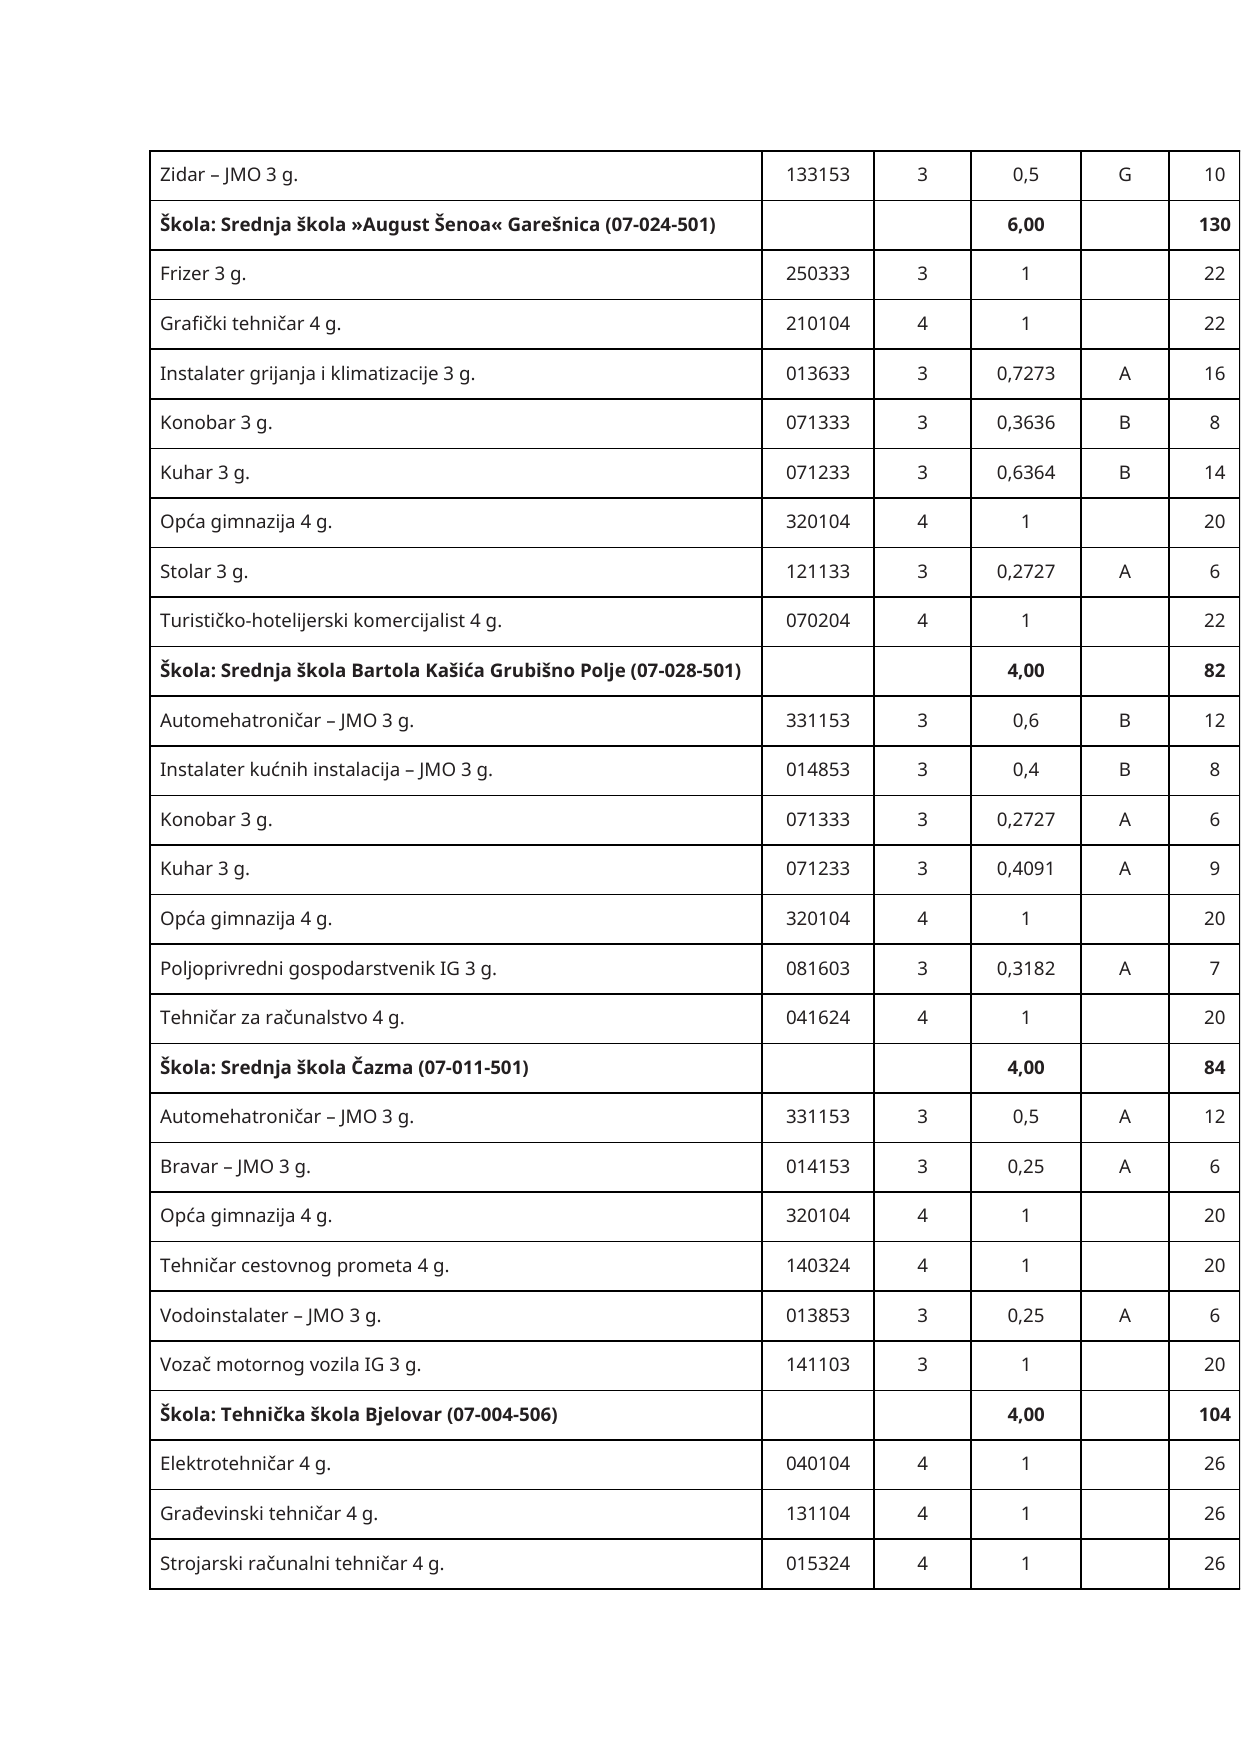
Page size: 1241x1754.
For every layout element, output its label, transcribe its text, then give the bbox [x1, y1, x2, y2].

table_cell Grafički tehničar 4 g. [151, 300, 761, 348]
table_cell 0,4 [972, 747, 1080, 794]
table_cell [1082, 1540, 1168, 1588]
table_cell 1 [972, 499, 1080, 547]
table_cell Opća gimnazija 4 g. [151, 1193, 761, 1241]
table_cell 070204 [763, 598, 873, 646]
table_cell 4 [875, 499, 970, 547]
table_cell [1082, 1044, 1168, 1092]
table_cell Konobar 3 g. [151, 400, 761, 447]
table_cell 4 [875, 1540, 970, 1588]
table_cell 104 [1170, 1391, 1239, 1439]
table_cell 20 [1170, 1193, 1239, 1241]
table_cell 0,2727 [972, 548, 1080, 596]
table_cell 8 [1170, 400, 1239, 447]
table_cell 3 [875, 152, 970, 199]
table_cell [763, 201, 873, 249]
table_cell 250333 [763, 251, 873, 299]
table_cell 6 [1170, 796, 1239, 844]
table_cell 4 [875, 300, 970, 348]
table_cell A [1082, 350, 1168, 398]
table_cell 6 [1170, 548, 1239, 596]
table_cell 20 [1170, 499, 1239, 547]
table_cell Vodoinstalater – JMO 3 g. [151, 1292, 761, 1340]
table_cell 133153 [763, 152, 873, 199]
table_cell 3 [875, 449, 970, 497]
table_cell Elektrotehničar 4 g. [151, 1441, 761, 1489]
table_cell 1 [972, 1242, 1080, 1290]
table_cell 3 [875, 846, 970, 894]
table_cell [1082, 1193, 1168, 1241]
table_cell 20 [1170, 995, 1239, 1042]
table_cell 22 [1170, 300, 1239, 348]
table_cell 4 [875, 995, 970, 1042]
table_cell 1 [972, 1540, 1080, 1588]
table_cell Kuhar 3 g. [151, 846, 761, 894]
table_cell 9 [1170, 846, 1239, 894]
table_cell 3 [875, 747, 970, 794]
table_cell 1 [972, 251, 1080, 299]
table_cell 3 [875, 1342, 970, 1389]
table_cell [875, 1391, 970, 1439]
table_cell 013633 [763, 350, 873, 398]
table_cell Škola: Tehnička škola Bjelovar (07-004-506) [151, 1391, 761, 1439]
table_cell 4 [875, 1441, 970, 1489]
table_cell 0,25 [972, 1143, 1080, 1191]
table_cell 4,00 [972, 1391, 1080, 1439]
table_cell 3 [875, 548, 970, 596]
table_cell Bravar – JMO 3 g. [151, 1143, 761, 1191]
table_cell 3 [875, 945, 970, 993]
table_cell 1 [972, 300, 1080, 348]
table_cell Škola: Srednja škola Bartola Kašića Grubišno Polje (07-028-501) [151, 647, 761, 695]
table_cell [1082, 1441, 1168, 1489]
table_cell 1 [972, 598, 1080, 646]
table_cell 22 [1170, 598, 1239, 646]
table_cell 4 [875, 1193, 970, 1241]
table_cell [1082, 300, 1168, 348]
table_cell 82 [1170, 647, 1239, 695]
table_cell Strojarski računalni tehničar 4 g. [151, 1540, 761, 1588]
table_cell 6 [1170, 1292, 1239, 1340]
table_cell 3 [875, 1292, 970, 1340]
table_cell 1 [972, 895, 1080, 943]
table_cell G [1082, 152, 1168, 199]
table_cell [875, 1044, 970, 1092]
table_cell 210104 [763, 300, 873, 348]
table_cell Stolar 3 g. [151, 548, 761, 596]
table_cell 14 [1170, 449, 1239, 497]
table_cell [875, 647, 970, 695]
table_cell 071233 [763, 449, 873, 497]
table_cell [1082, 647, 1168, 695]
table_cell [1082, 1490, 1168, 1538]
table_cell B [1082, 747, 1168, 794]
table_cell 131104 [763, 1490, 873, 1538]
table_cell 26 [1170, 1490, 1239, 1538]
table_cell Instalater grijanja i klimatizacije 3 g. [151, 350, 761, 398]
table_cell 0,3182 [972, 945, 1080, 993]
table_cell 041624 [763, 995, 873, 1042]
table_cell A [1082, 1094, 1168, 1142]
table_cell Kuhar 3 g. [151, 449, 761, 497]
table_cell 6 [1170, 1143, 1239, 1191]
table_cell Škola: Srednja škola Čazma (07-011-501) [151, 1044, 761, 1092]
table_cell 22 [1170, 251, 1239, 299]
table_cell 320104 [763, 499, 873, 547]
table_cell 0,3636 [972, 400, 1080, 447]
table_cell Opća gimnazija 4 g. [151, 499, 761, 547]
table_cell 071333 [763, 400, 873, 447]
table_cell A [1082, 548, 1168, 596]
table_cell [1082, 1242, 1168, 1290]
table_cell 12 [1170, 697, 1239, 745]
table_cell 0,6364 [972, 449, 1080, 497]
table_cell 0,4091 [972, 846, 1080, 894]
table_cell 10 [1170, 152, 1239, 199]
table_cell 1 [972, 1193, 1080, 1241]
table_cell [763, 1391, 873, 1439]
table_cell B [1082, 449, 1168, 497]
table_cell Tehničar za računalstvo 4 g. [151, 995, 761, 1042]
table_cell 140324 [763, 1242, 873, 1290]
table_cell 331153 [763, 697, 873, 745]
table_cell 331153 [763, 1094, 873, 1142]
table_cell 130 [1170, 201, 1239, 249]
table_cell 26 [1170, 1540, 1239, 1588]
table_cell 0,6 [972, 697, 1080, 745]
table_cell 4 [875, 1242, 970, 1290]
table_cell 4 [875, 598, 970, 646]
table_cell 4,00 [972, 1044, 1080, 1092]
table_cell Automehatroničar – JMO 3 g. [151, 697, 761, 745]
table_cell A [1082, 846, 1168, 894]
table_cell 20 [1170, 1242, 1239, 1290]
table_cell 1 [972, 1490, 1080, 1538]
table_cell 320104 [763, 1193, 873, 1241]
table_cell [1082, 995, 1168, 1042]
table_cell B [1082, 697, 1168, 745]
table_cell A [1082, 796, 1168, 844]
table_cell 141103 [763, 1342, 873, 1389]
table_cell Konobar 3 g. [151, 796, 761, 844]
table_cell Automehatroničar – JMO 3 g. [151, 1094, 761, 1142]
table_cell Škola: Srednja škola »August Šenoa« Garešnica (07-024-501) [151, 201, 761, 249]
table_cell Instalater kućnih instalacija – JMO 3 g. [151, 747, 761, 794]
table_cell 3 [875, 350, 970, 398]
table_cell 1 [972, 995, 1080, 1042]
table_cell 014153 [763, 1143, 873, 1191]
table_cell A [1082, 945, 1168, 993]
table_cell 20 [1170, 1342, 1239, 1389]
table_cell 015324 [763, 1540, 873, 1588]
table_cell A [1082, 1292, 1168, 1340]
table_cell [1082, 251, 1168, 299]
table_cell 26 [1170, 1441, 1239, 1489]
table_cell 3 [875, 400, 970, 447]
table_cell Frizer 3 g. [151, 251, 761, 299]
table_cell [1082, 598, 1168, 646]
table_cell 12 [1170, 1094, 1239, 1142]
table_cell Građevinski tehničar 4 g. [151, 1490, 761, 1538]
table_cell [1082, 499, 1168, 547]
table_cell 7 [1170, 945, 1239, 993]
table_cell 84 [1170, 1044, 1239, 1092]
table_cell 1 [972, 1441, 1080, 1489]
table_cell 0,5 [972, 152, 1080, 199]
table_cell Vozač motornog vozila IG 3 g. [151, 1342, 761, 1389]
table_cell 0,7273 [972, 350, 1080, 398]
table_cell 8 [1170, 747, 1239, 794]
table_cell 071233 [763, 846, 873, 894]
table_cell 040104 [763, 1441, 873, 1489]
table_cell 4 [875, 1490, 970, 1538]
table_cell 0,25 [972, 1292, 1080, 1340]
table_cell [875, 201, 970, 249]
table_cell A [1082, 1143, 1168, 1191]
table_cell 013853 [763, 1292, 873, 1340]
table_cell 081603 [763, 945, 873, 993]
table_cell 3 [875, 1094, 970, 1142]
table_cell Opća gimnazija 4 g. [151, 895, 761, 943]
table_cell 121133 [763, 548, 873, 596]
table_cell Zidar – JMO 3 g. [151, 152, 761, 199]
table_cell 4,00 [972, 647, 1080, 695]
table_cell 3 [875, 251, 970, 299]
table_cell 20 [1170, 895, 1239, 943]
table_cell Poljoprivredni gospodarstvenik IG 3 g. [151, 945, 761, 993]
table_cell 4 [875, 895, 970, 943]
table_cell 3 [875, 1143, 970, 1191]
table_cell [763, 647, 873, 695]
table_cell 320104 [763, 895, 873, 943]
table_cell [1082, 201, 1168, 249]
table_cell 0,5 [972, 1094, 1080, 1142]
table_cell B [1082, 400, 1168, 447]
table_cell 6,00 [972, 201, 1080, 249]
table_cell Turističko-hotelijerski komercijalist 4 g. [151, 598, 761, 646]
table_cell 16 [1170, 350, 1239, 398]
table_cell 3 [875, 697, 970, 745]
table_cell [1082, 1342, 1168, 1389]
table_cell 1 [972, 1342, 1080, 1389]
table_cell 0,2727 [972, 796, 1080, 844]
table_cell [1082, 895, 1168, 943]
table_cell 071333 [763, 796, 873, 844]
table_cell 014853 [763, 747, 873, 794]
table_cell [763, 1044, 873, 1092]
table_cell [1082, 1391, 1168, 1439]
table_cell Tehničar cestovnog prometa 4 g. [151, 1242, 761, 1290]
table_cell 3 [875, 796, 970, 844]
